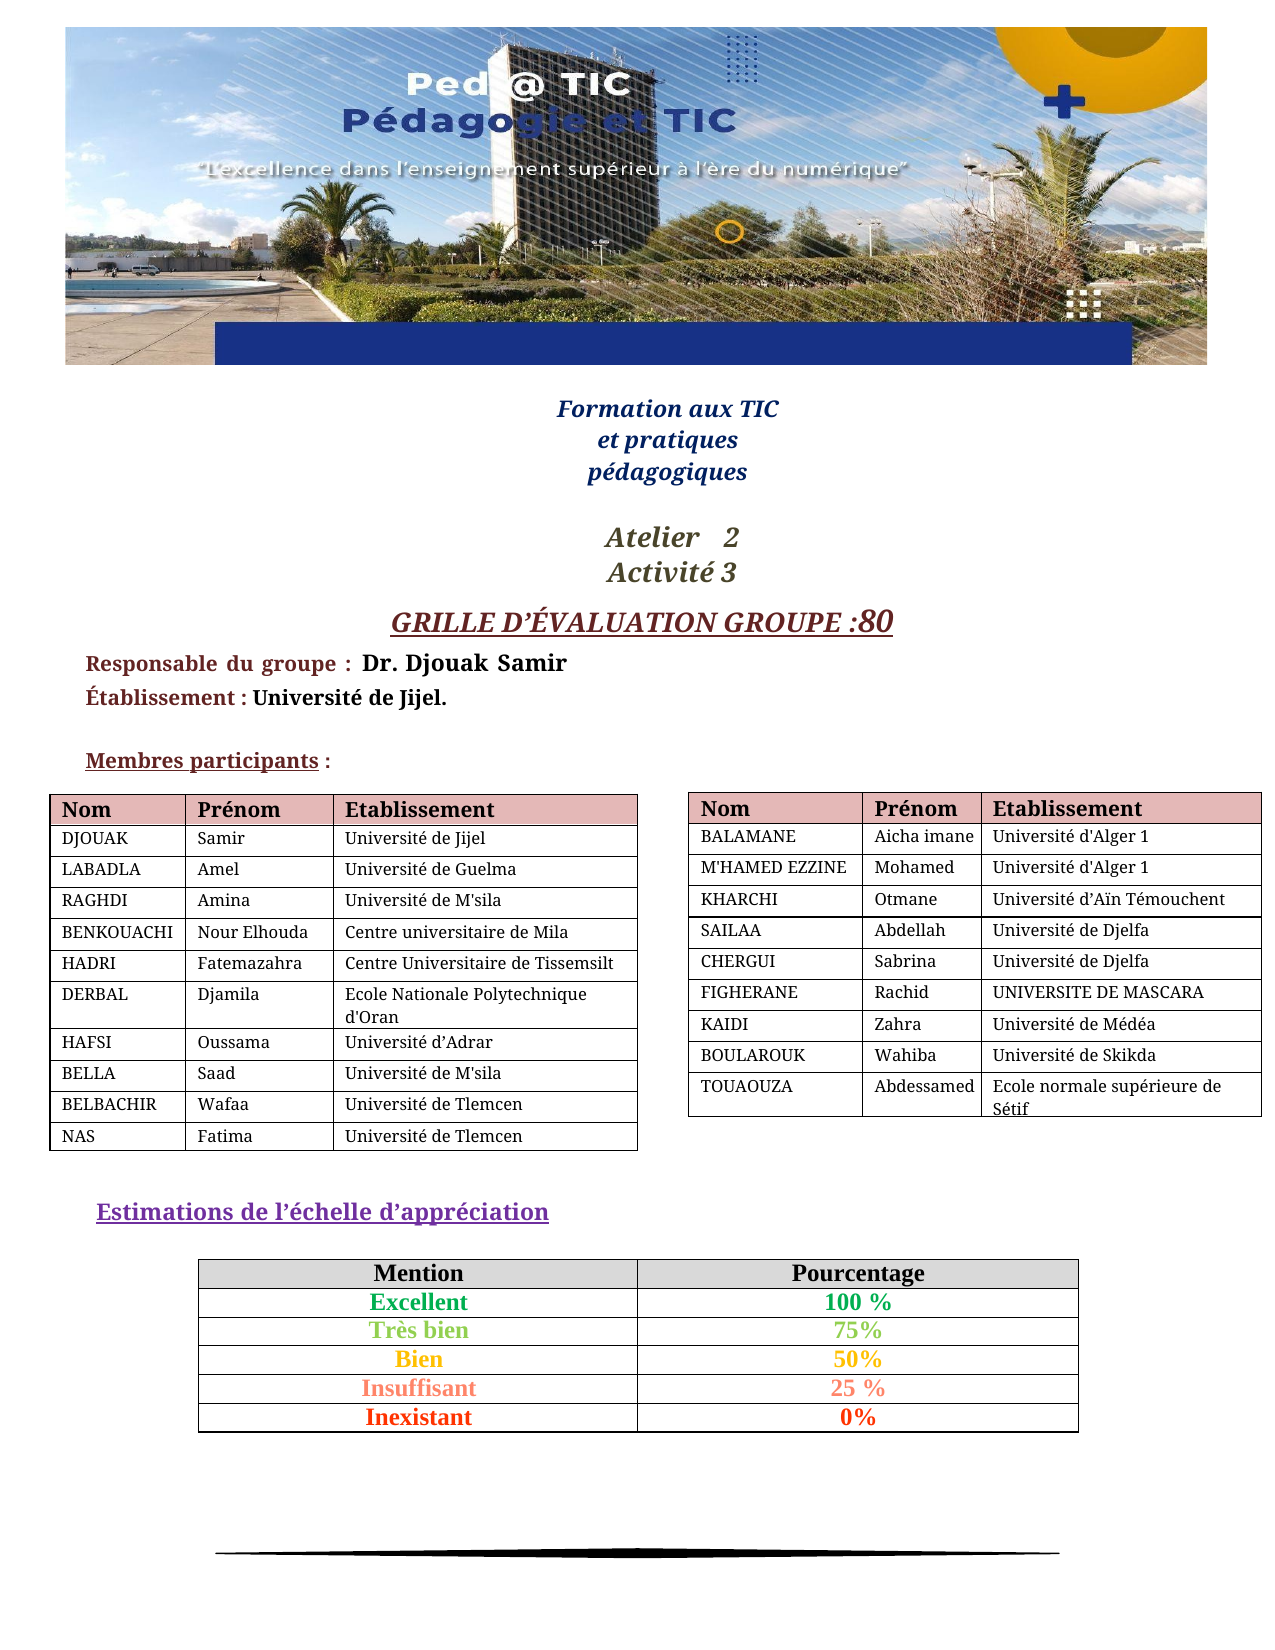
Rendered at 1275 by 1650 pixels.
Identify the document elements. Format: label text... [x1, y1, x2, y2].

table_cell Excellent [199, 1289, 637, 1317]
text Membres participants : [85, 746, 1275, 774]
subtitle GRILLE D’ÉVALUATION GROUPE :80 [69, 599, 1214, 642]
table_cell 75% [638, 1318, 1078, 1345]
text Estimations de l’échelle d’appréciation [96, 1196, 1275, 1227]
table_cell 25 % [638, 1375, 1078, 1403]
subtitle Atelier 2 [69, 523, 1275, 553]
picture [65, 27, 1208, 365]
text Formation aux TIC et pratiques pédagogiques [554, 392, 781, 487]
text Activité 3 [554, 553, 788, 590]
text Responsable du groupe : Dr. Djouak Samir [85, 647, 1275, 678]
table_cell 0% [638, 1404, 1078, 1431]
text Établissement : Université de Jijel. [85, 683, 1275, 711]
table_cell Très bien [199, 1318, 637, 1345]
table_cell 50% [638, 1346, 1078, 1374]
table_cell Insuffisant [199, 1375, 637, 1403]
table_cell 100 % [638, 1289, 1078, 1317]
table_cell Inexistant [199, 1404, 637, 1431]
table_header Mention [199, 1260, 637, 1288]
table_cell Bien [199, 1346, 637, 1374]
table_header Pourcentage [638, 1260, 1078, 1288]
